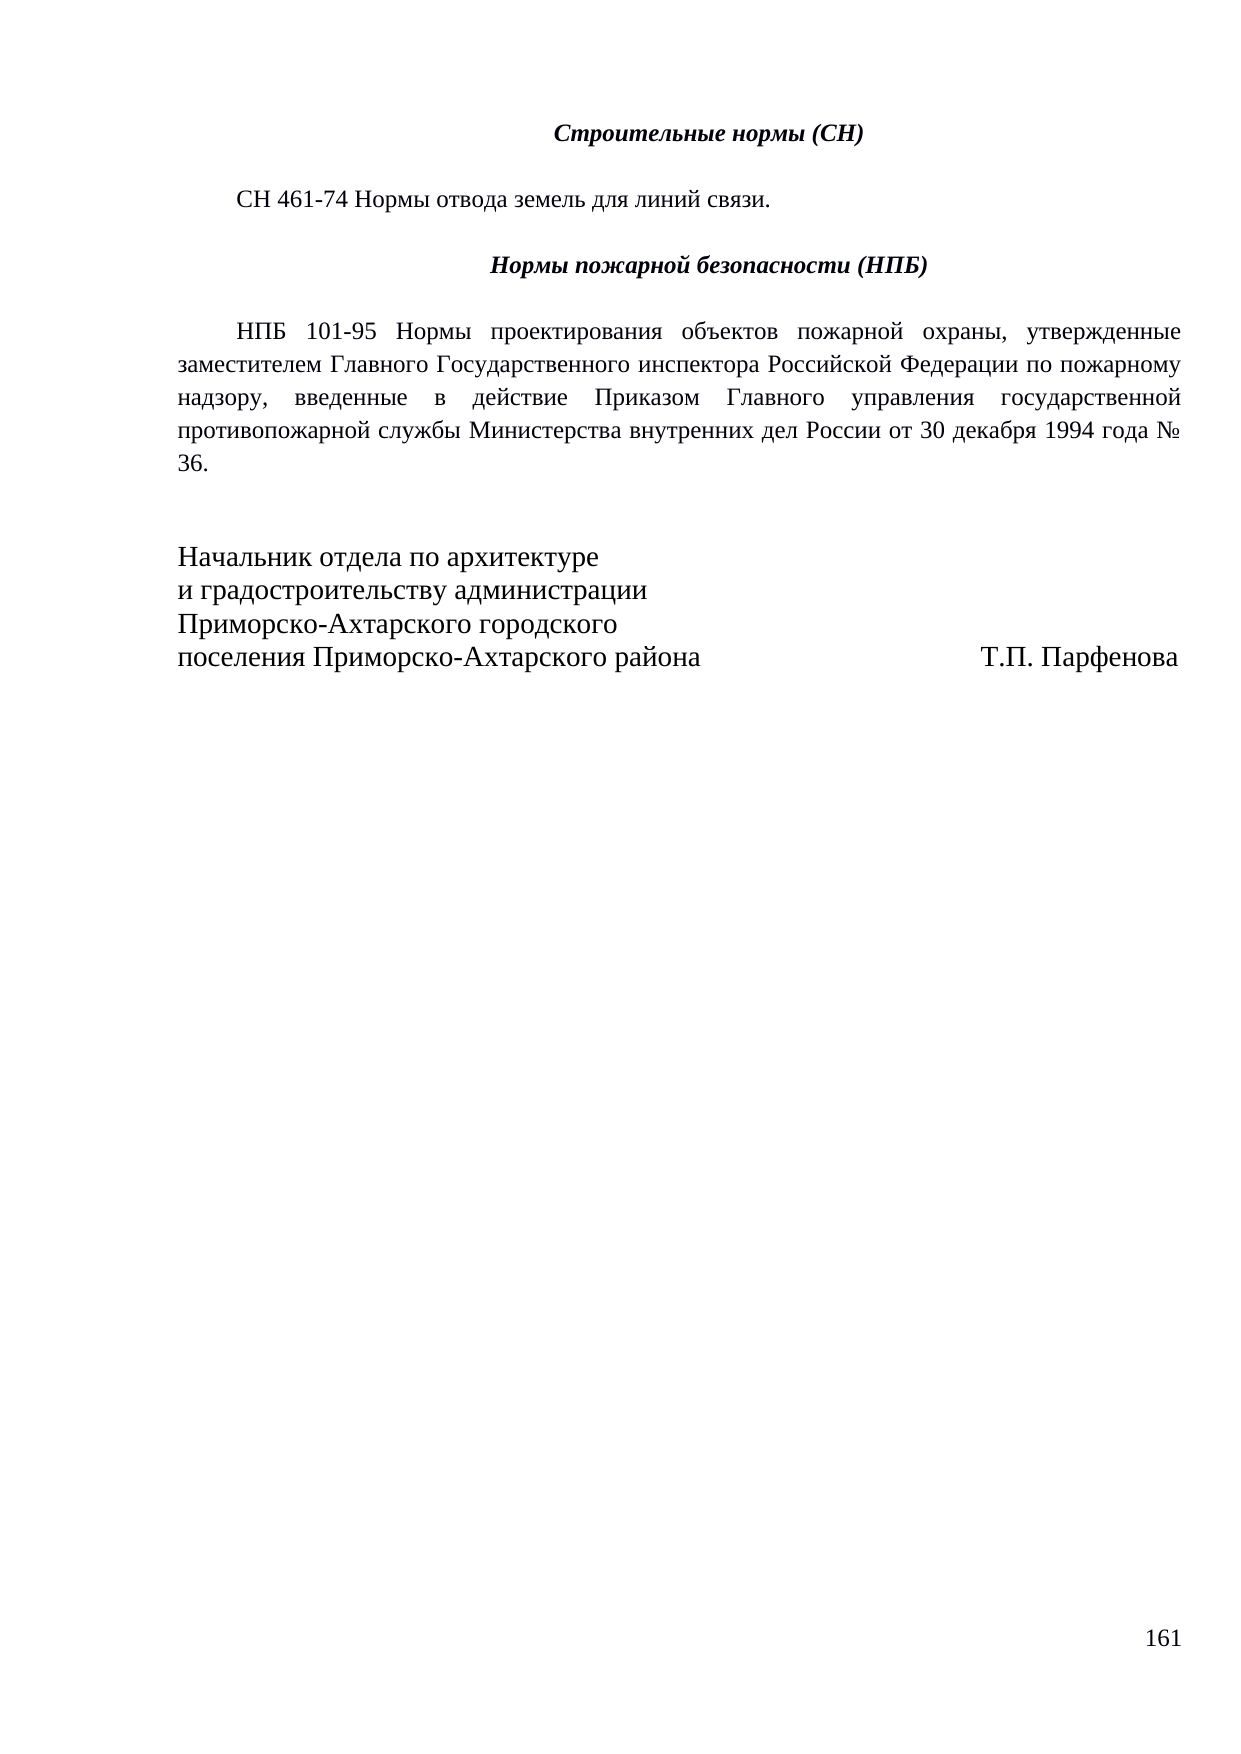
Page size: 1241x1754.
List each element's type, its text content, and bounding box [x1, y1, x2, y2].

text Начальник отдела по архитектуре [177, 539, 1182, 572]
text Нормы пожарной безопасности (НПБ) [177, 250, 1182, 279]
text СН 461-74 Нормы отвода земель для линий связи. [177, 184, 1182, 213]
text поселения Приморско-Ахтарского района Т.П. Парфенова [177, 639, 1182, 673]
text и градостроительству администрации [177, 572, 1182, 606]
text Строительные нормы (СН) [177, 118, 1182, 147]
text Приморско-Ахтарского городского [177, 606, 1182, 639]
text НПБ 101-95 Нормы проектирования объектов пожарной охраны, утвержденные заместителем Главного Государственного инспектора Российской Федерации по пожарному надзору, введенные в действие Приказом Главного управления государственной противопожарной службы Министерства внутренних дел России от 30 декабря 1994 года № 36. [177, 316, 1182, 477]
